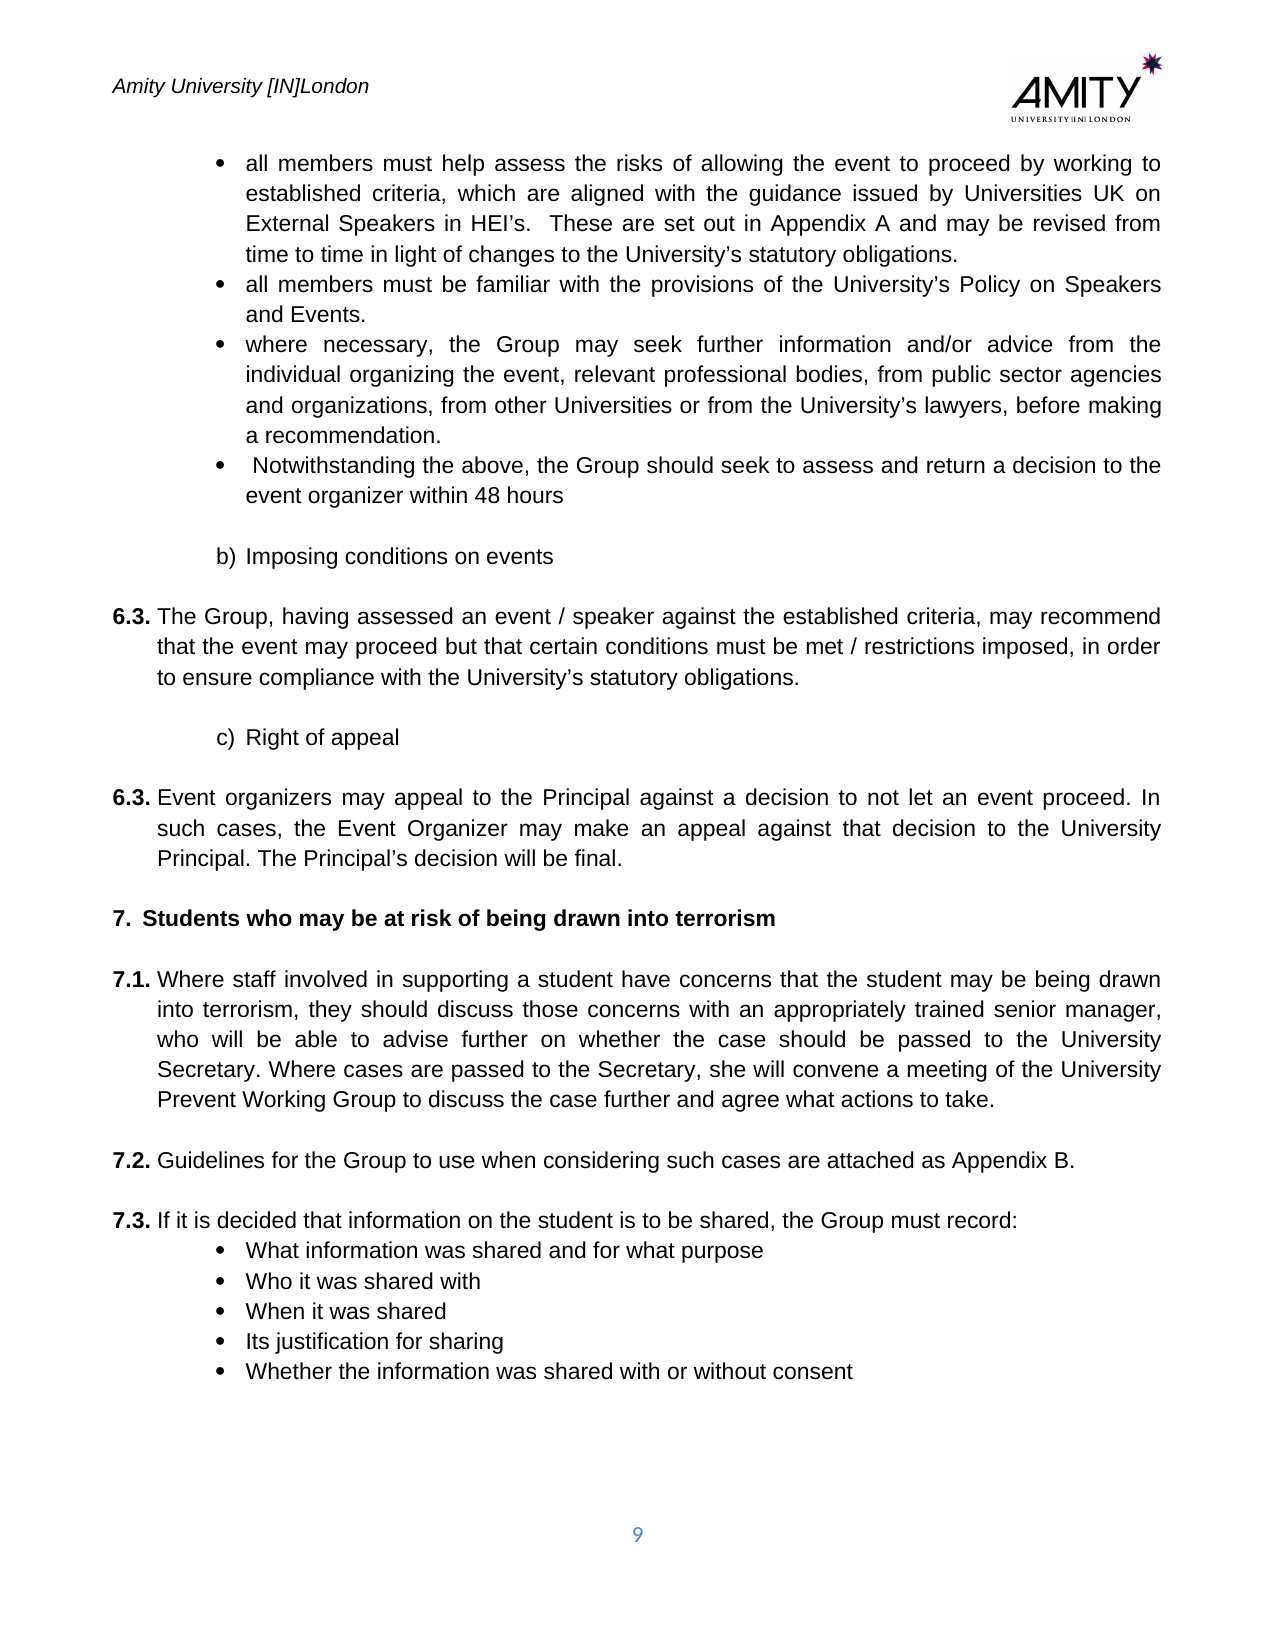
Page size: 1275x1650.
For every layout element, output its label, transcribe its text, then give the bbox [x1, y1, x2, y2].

list Who it was shared with [216, 1268, 1162, 1294]
list Event organizers may appeal to the Principal against a decision to not let an event proceed. In such cases, the Event Organizer may make an appeal against that decision to the University Principal. The Principal’s decision will be final. [112, 784, 1162, 871]
list Whether the information was shared with or without consent [216, 1358, 1162, 1385]
list where necessary, the Group may seek further information and/or advice from the individual organizing the event, relevant professional bodies, from public sector agencies and organizations, from other Universities or from the University’s lawyers, before making a recommendation. [216, 331, 1162, 448]
list Guidelines for the Group to use when considering such cases are attached as Appendix B. [112, 1147, 1162, 1173]
list Imposing conditions on events [216, 543, 1162, 569]
list all members must help assess the risks of allowing the event to proceed by working to established criteria, which are aligned with the guidance issued by Universities UK on External Speakers in HEI’s. These are set out in Appendix A and may be revised from time to time in light of changes to the University’s statutory obligations. [216, 150, 1162, 267]
list If it is decided that information on the student is to be shared, the Group must record: [112, 1207, 1162, 1234]
list Right of appeal [216, 724, 1162, 750]
list The Group, having assessed an event / speaker against the established criteria, may recommend that the event may proceed but that certain conditions must be met / restrictions imposed, in order to ensure compliance with the University’s statutory obligations. [112, 603, 1162, 690]
list all members must be familiar with the provisions of the University’s Policy on Speakers and Events. [216, 271, 1162, 327]
list Where staff involved in supporting a student have concerns that the student may be being drawn into terrorism, they should discuss those concerns with an appropriately trained senior manager, who will be able to advise further on whether the case should be passed to the University Secretary. Where cases are passed to the Secretary, she will convene a meeting of the University Prevent Working Group to discuss the case further and agree what actions to take. [112, 966, 1162, 1113]
list When it was shared [216, 1298, 1162, 1324]
picture [1011, 53, 1163, 122]
list Students who may be at risk of being drawn into terrorism [112, 905, 1162, 932]
list Notwithstanding the above, the Group should seek to assess and return a decision to the event organizer within 48 hours [216, 452, 1162, 509]
list Its justification for sharing [216, 1328, 1162, 1354]
list What information was shared and for what purpose [216, 1237, 1162, 1264]
